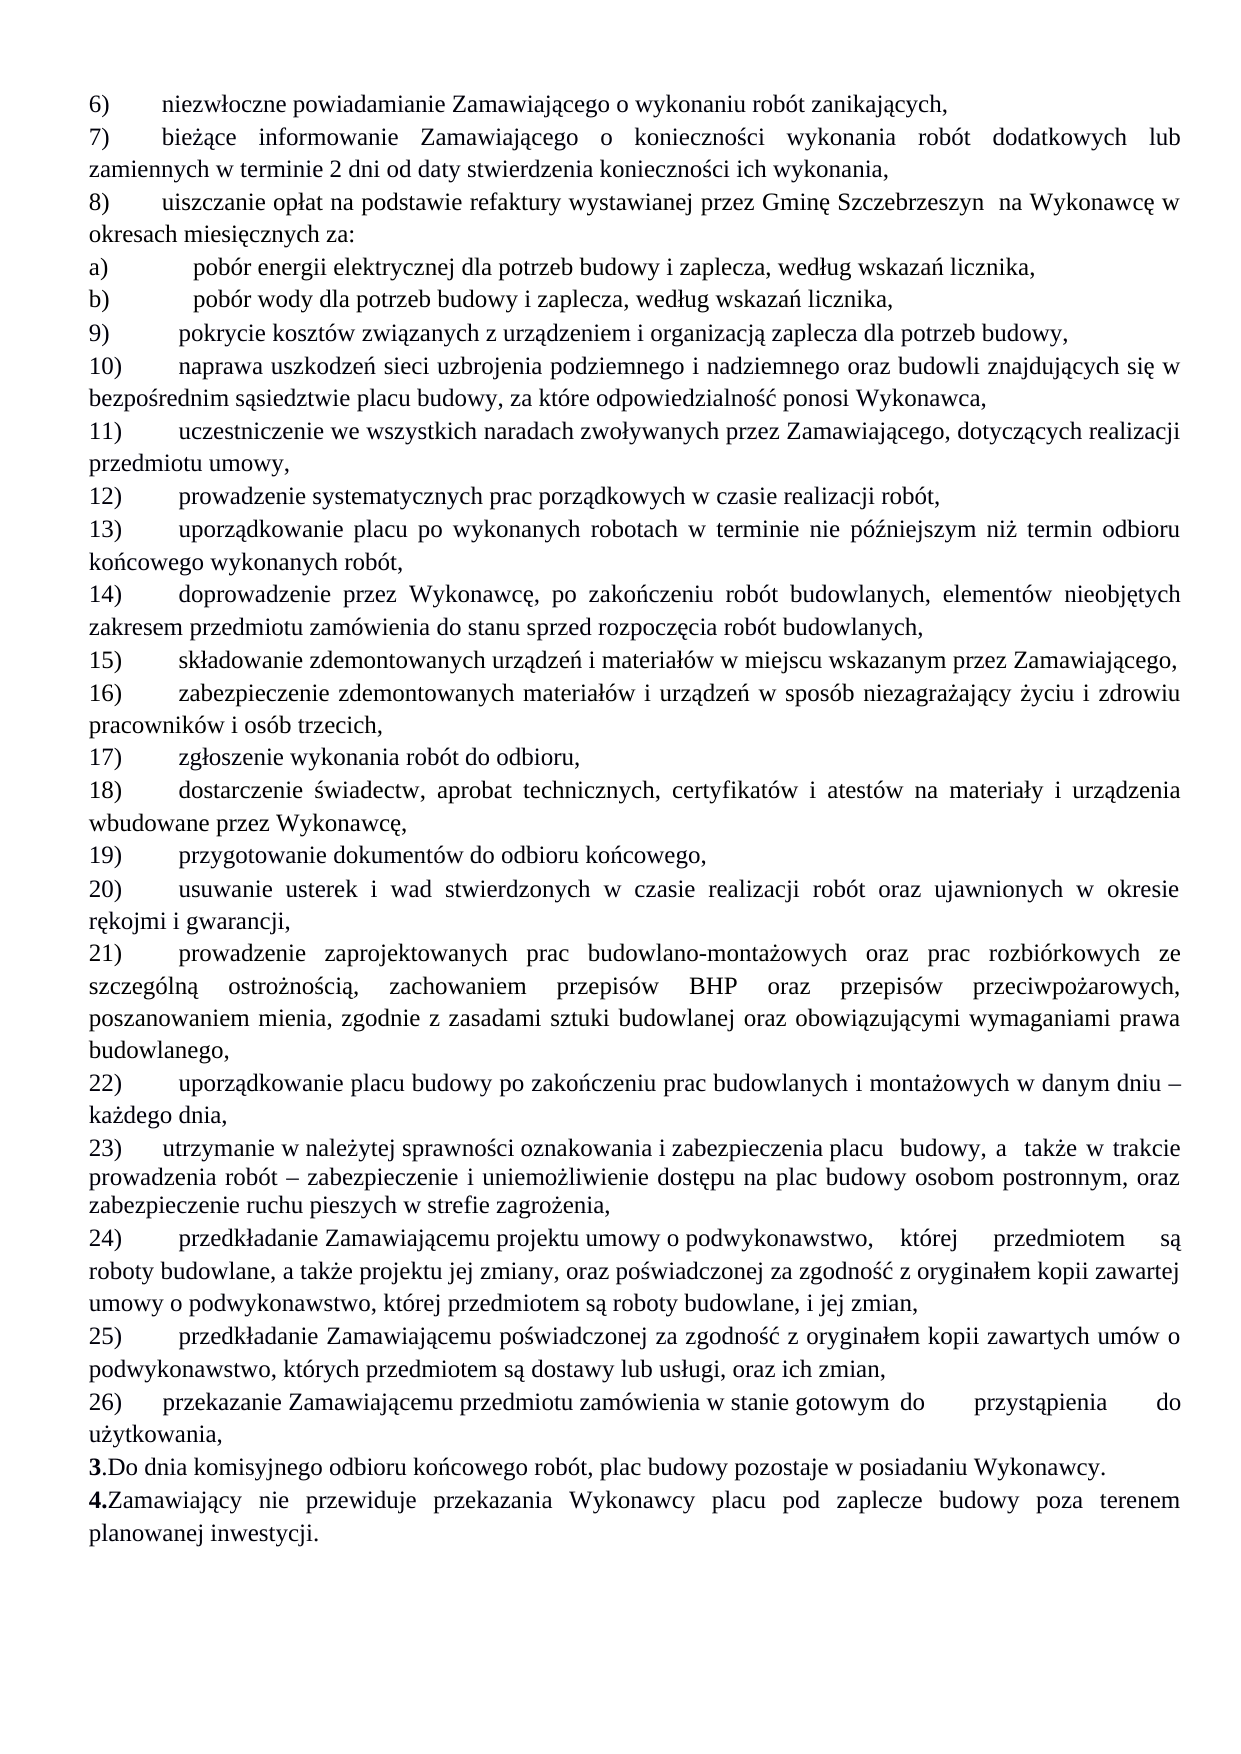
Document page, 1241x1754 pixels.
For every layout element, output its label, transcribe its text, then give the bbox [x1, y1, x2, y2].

text 4.Zamawiający nie przewiduje przekazania Wykonawcy placu pod zaplecze budowy poza terenem planowanej inwestycji. [89, 1485, 1181, 1546]
list przedkładanie Zamawiającemu poświadczonej za zgodność z oryginałem kopii zawartych umów o podwykonawstwo, których przedmiotem są dostawy lub usługi, oraz ich zmian, [89, 1321, 1181, 1382]
list przygotowanie dokumentów do odbioru końcowego, [89, 840, 1181, 869]
list pobór wody dla potrzeb budowy i zaplecza, według wskazań licznika, [89, 284, 1181, 313]
list zabezpieczenie zdemontowanych materiałów i urządzeń w sposób niezagrażający życiu i zdrowiu pracowników i osób trzecich, [89, 678, 1181, 739]
list prowadzenie systematycznych prac porządkowych w czasie realizacji robót, [89, 481, 1181, 510]
list uczestniczenie we wszystkich naradach zwoływanych przez Zamawiającego, dotyczących realizacji przedmiotu umowy, [89, 416, 1181, 477]
list przedkładanie Zamawiającemu projektu umowy o podwykonawstwo, której przedmiotem są roboty budowlane, a także projektu jej zmiany, oraz poświadczonej za zgodność z oryginałem kopii zawartej umowy o podwykonawstwo, której przedmiotem są roboty budowlane, i jej zmian, [89, 1223, 1181, 1317]
list naprawa uszkodzeń sieci uzbrojenia podziemnego i nadziemnego oraz budowli znajdujących się w bezpośrednim sąsiedztwie placu budowy, za które odpowiedzialność ponosi Wykonawca, [89, 351, 1181, 412]
list dostarczenie świadectw, aprobat technicznych, certyfikatów i atestów na materiały i urządzenia wbudowane przez Wykonawcę, [89, 776, 1181, 837]
list pobór energii elektrycznej dla potrzeb budowy i zaplecza, według wskazań licznika, [89, 252, 1181, 281]
list niezwłoczne powiadamianie Zamawiającego o wykonaniu robót zanikających, [89, 89, 1181, 117]
list pokrycie kosztów związanych z urządzeniem i organizacją zaplecza dla potrzeb budowy, [89, 318, 1181, 347]
list uporządkowanie placu po wykonanych robotach w terminie nie późniejszym niż termin odbioru końcowego wykonanych robót, [89, 514, 1181, 576]
list uporządkowanie placu budowy po zakończeniu prac budowlanych i montażowych w danym dniu – każdego dnia, [89, 1068, 1181, 1129]
text 23) utrzymanie w należytej sprawności oznakowania i zabezpieczenia placu budowy, a także w trakcie prowadzenia robót – zabezpieczenie i uniemożliwienie dostępu na plac budowy osobom postronnym, oraz zabezpieczenie ruchu pieszych w strefie zagrożenia, [89, 1133, 1181, 1219]
list uiszczanie opłat na podstawie refaktury wystawianej przez Gminę Szczebrzeszyn na Wykonawcę w okresach miesięcznych za: [89, 187, 1181, 248]
text 26) przekazanie Zamawiającemu przedmiotu zamówienia w stanie gotowym do przystąpienia do użytkowania, [44, 1387, 1181, 1448]
list zgłoszenie wykonania robót do odbioru, [89, 742, 1181, 771]
list bieżące informowanie Zamawiającego o konieczności wykonania robót dodatkowych lub zamiennych w terminie 2 dni od daty stwierdzenia konieczności ich wykonania, [89, 122, 1181, 183]
list prowadzenie zaprojektowanych prac budowlano-montażowych oraz prac rozbiórkowych ze szczególną ostrożnością, zachowaniem przepisów BHP oraz przepisów przeciwpożarowych, poszanowaniem mienia, zgodnie z zasadami sztuki budowlanej oraz obowiązującymi wymaganiami prawa budowlanego, [89, 938, 1181, 1064]
list usuwanie usterek i wad stwierdzonych w czasie realizacji robót oraz ujawnionych w okresie rękojmi i gwarancji, [89, 874, 1181, 935]
text 3.Do dnia komisyjnego odbioru końcowego robót, plac budowy pozostaje w posiadaniu Wykonawcy. [89, 1452, 1181, 1481]
list składowanie zdemontowanych urządzeń i materiałów w miejscu wskazanym przez Zamawiającego, [89, 645, 1181, 674]
list doprowadzenie przez Wykonawcę, po zakończeniu robót budowlanych, elementów nieobjętych zakresem przedmiotu zamówienia do stanu sprzed rozpoczęcia robót budowlanych, [89, 579, 1181, 641]
